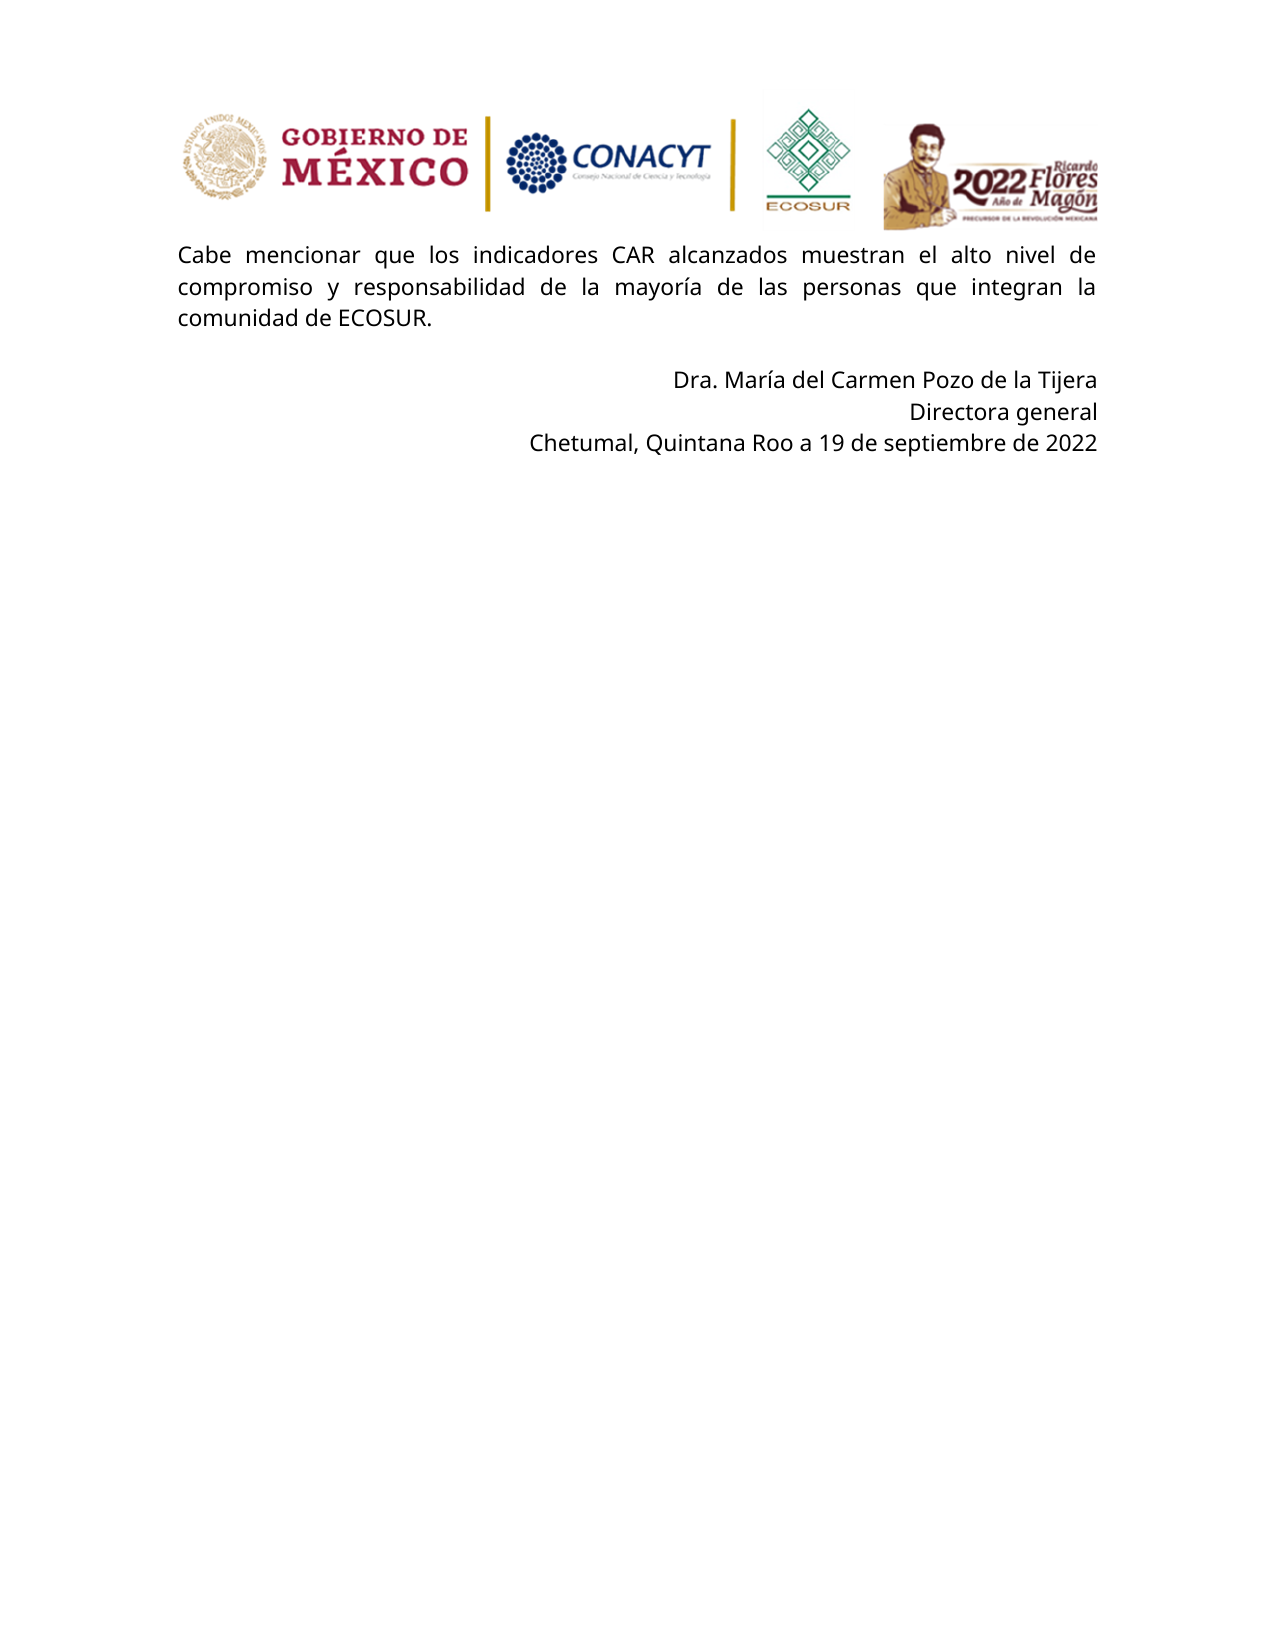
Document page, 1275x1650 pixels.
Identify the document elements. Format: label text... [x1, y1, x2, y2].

text Chetumal, Quintana Roo a 19 de septiembre de 2022 [177, 427, 1098, 458]
picture [177, 73, 1098, 240]
text Dra. María del Carmen Pozo de la Tijera [177, 364, 1098, 396]
text Cabe mencionar que los indicadores CAR alcanzados muestran el alto nivel de compromiso y responsabilidad de la mayoría de las personas que integran la comunidad de ECOSUR. [177, 240, 1098, 333]
text Directora general [177, 396, 1098, 427]
